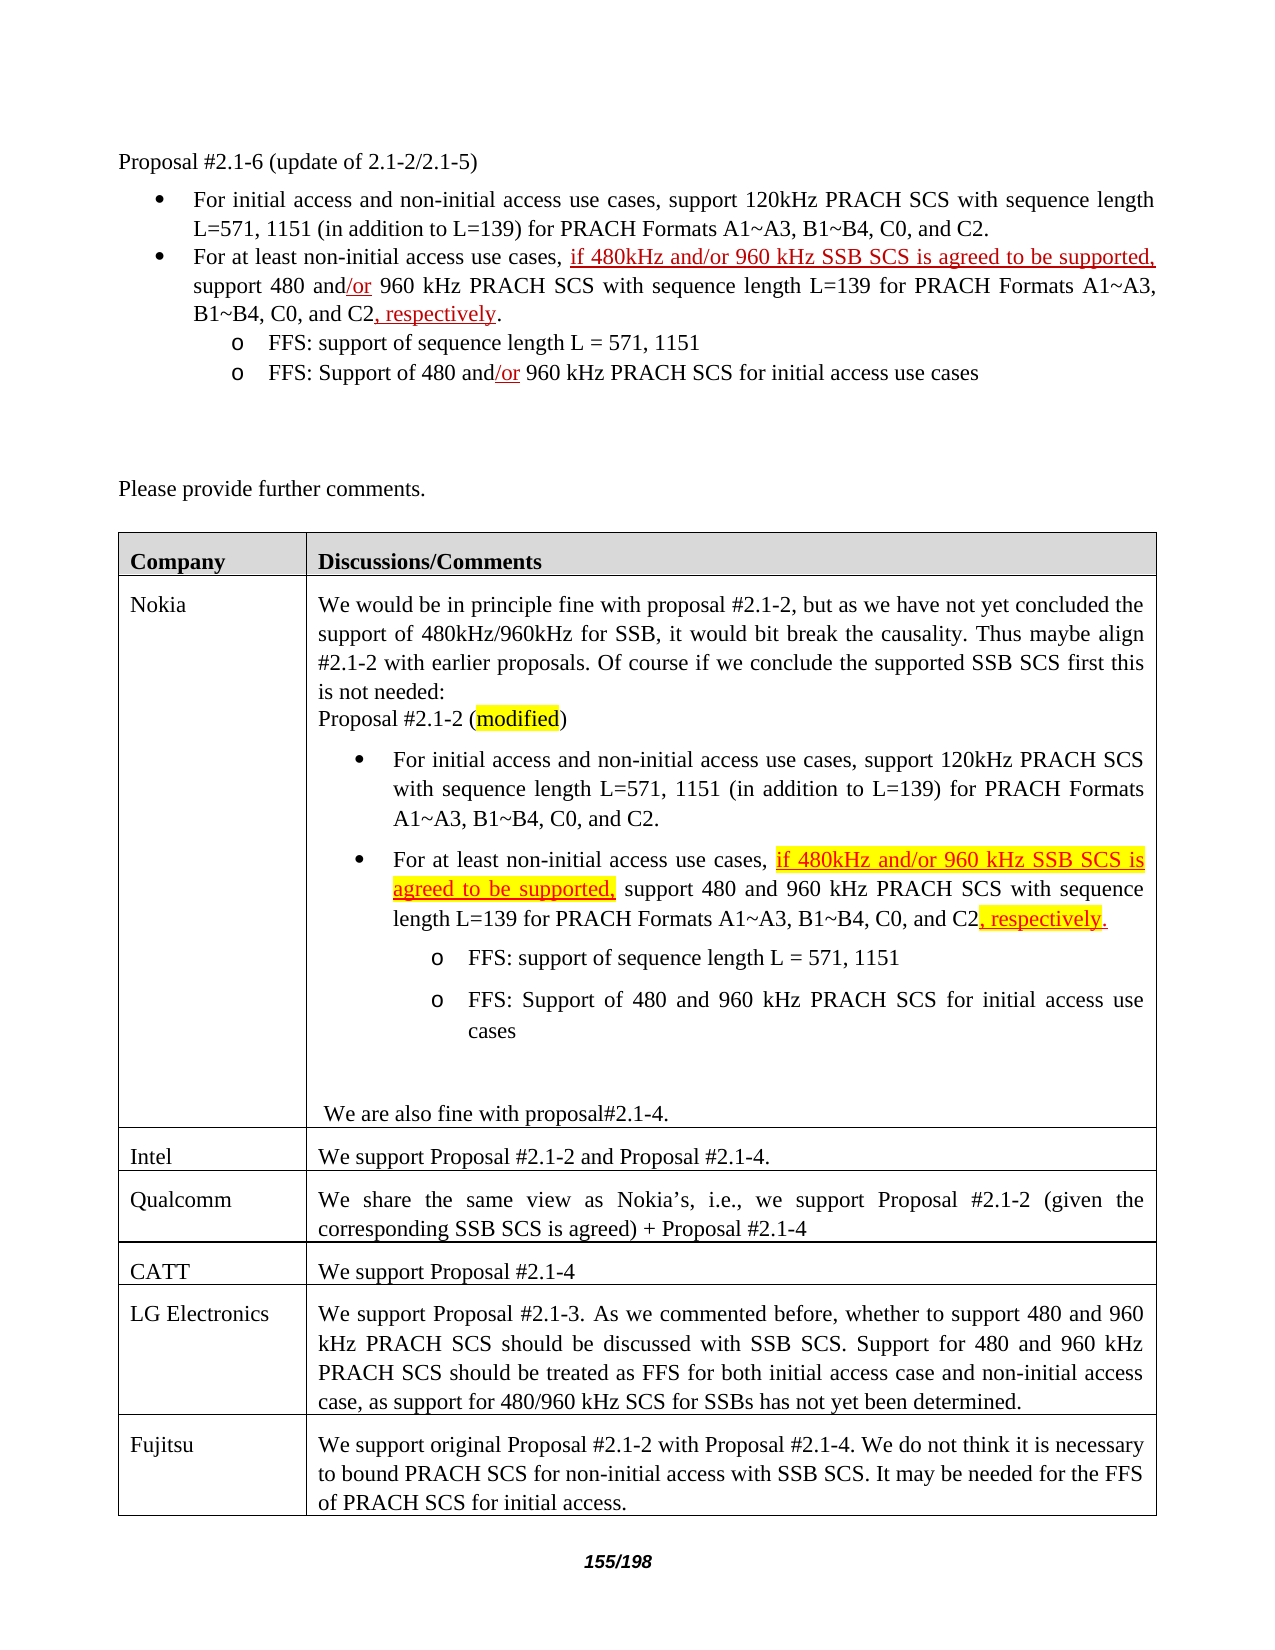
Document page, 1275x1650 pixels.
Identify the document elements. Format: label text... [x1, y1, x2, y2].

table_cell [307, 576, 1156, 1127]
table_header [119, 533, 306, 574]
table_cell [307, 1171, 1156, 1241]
list FFS: support of sequence length L = 571, 1151 [231, 329, 1157, 357]
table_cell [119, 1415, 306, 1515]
subtitle Proposal #2.1-6 (update of 2.1-2/2.1-5) [118, 148, 1157, 174]
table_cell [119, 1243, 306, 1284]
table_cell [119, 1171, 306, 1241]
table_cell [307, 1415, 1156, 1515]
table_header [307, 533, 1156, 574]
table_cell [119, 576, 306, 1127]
text Please provide further comments. [118, 475, 1157, 501]
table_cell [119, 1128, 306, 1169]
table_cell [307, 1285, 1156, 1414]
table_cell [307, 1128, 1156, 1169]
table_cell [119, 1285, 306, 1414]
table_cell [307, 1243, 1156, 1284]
list FFS: Support of 480 and/or 960 kHz PRACH SCS for initial access use cases [231, 359, 1157, 387]
list For at least non-initial access use cases, if 480kHz and/or 960 kHz SSB SCS is agreed to be supported, support 480 and/or 960 kHz PRACH SCS with sequence length L=139 for PRACH Formats A1~A3, B1~B4, C0, and C2, respectively. [156, 243, 1157, 327]
